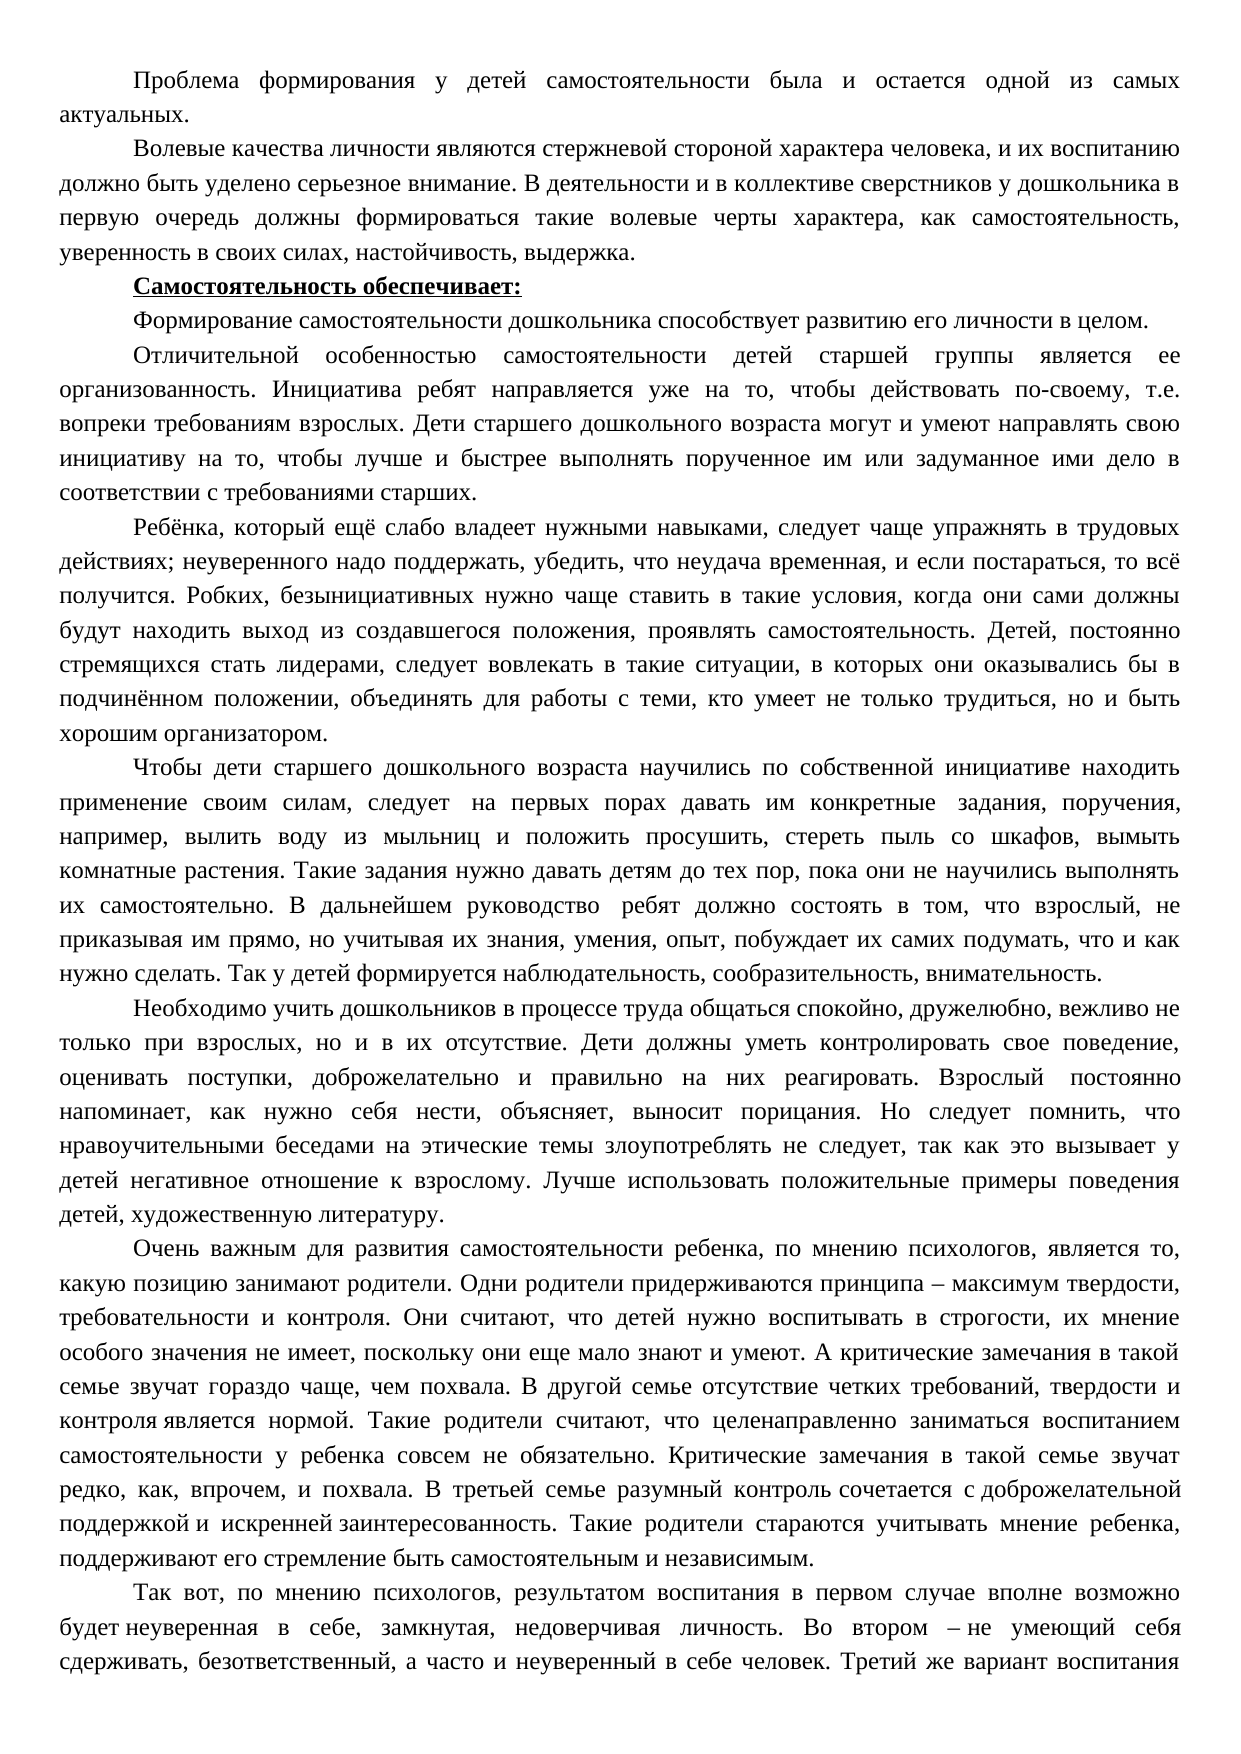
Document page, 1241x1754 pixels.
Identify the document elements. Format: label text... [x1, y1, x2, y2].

text Чтобы дети старшего дошкольного возраста научились по собственной инициативе находить применение своим силам, следует на первых порах давать им конкретные задания, поручения, например, вылить воду из мыльниц и положить просушить, стереть пыль со шкафов, вымыть комнатные растения. Такие задания нужно давать детям до тех пор, пока они не научились выполнять их самостоятельно. В дальнейшем руководство ребят должно состоять в том, что взрослый, не приказывая им прямо, но учитывая их знания, умения, опыт, побуждает их самих подумать, что и как нужно сделать. Так у детей формируется наблюдательность, сообразительность, внимательность. [59, 747, 1181, 987]
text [59, 1572, 1181, 1675]
text Ребёнка, который ещё слабо владеет нужными навыками, следует чаще упражнять в трудовых действиях; неуверенного надо поддержать, убедить, что неудача временная, и если постараться, то всё получится. Робких, безынициативных нужно чаще ставить в такие условия, когда они сами должны будут находить выход из создавшегося положения, проявлять самостоятельность. Детей, постоянно стремящихся стать лидерами, следует вовлекать в такие ситуации, в которых они оказывались бы в подчинённом положении, объединять для работы с теми, кто умеет не только трудиться, но и быть хорошим организатором. [59, 506, 1181, 747]
text Самостоятельность обеспечивает: [59, 265, 1181, 300]
text Необходимо учить дошкольников в процессе труда общаться спокойно, дружелюбно, вежливо не только при взрослых, но и в их отсутствие. Дети должны уметь контролировать свое поведение, оценивать поступки, доброжелательно и правильно на них реагировать. Взрослый постоянно напоминает, как нужно себя нести, объясняет, выносит порицания. Но следует помнить, что нравоучительными беседами на этические темы злоупотреблять не следует, так как это вызывает у детей негативное отношение к взрослому. Лучше использовать положительные примеры поведения детей, художественную литературу. [59, 987, 1181, 1228]
text Отличительной особенностью самостоятельности детей старшей группы является ее организованность. Инициатива ребят направляется уже на то, чтобы действовать по-своему, т.е. вопреки требованиям взрослых. Дети старшего дошкольного возраста могут и умеют направлять свою инициативу на то, чтобы лучше и быстрее выполнять порученное им или задуманное ими дело в соответствии с требованиями старших. [59, 334, 1181, 506]
text Волевые качества личности являются стержневой стороной характера человека, и их воспитанию должно быть уделено серьезное внимание. В деятельности и в коллективе сверстников у дошкольника в первую очередь должны формироваться такие волевые черты характера, как самостоятельность, уверенность в своих силах, настойчивость, выдержка. [59, 128, 1181, 265]
text Проблема формирования у детей самостоятельности была и остается одной из самых актуальных. [59, 59, 1181, 128]
text Формирование самостоятельности дошкольника способствует развитию его личности в целом. [59, 300, 1181, 334]
text Очень важным для развития самостоятельности ребенка, по мнению психологов, является то, какую позицию занимают родители. Одни родители придерживаются принципа – максимум твердости, требовательности и контроля. Они считают, что детей нужно воспитывать в строгости, их мнение особого значения не имеет, поскольку они еще мало знают и умеют. А критические замечания в такой семье звучат гораздо чаще, чем похвала. В другой семье отсутствие четких требований, твердости и контроля является нормой. Такие родители считают, что целенаправленно заниматься воспитанием самостоятельности у ребенка совсем не обязательно. Критические замечания в такой семье звучат редко, как, впрочем, и похвала. В третьей семье разумный контроль сочетается с доброжелательной поддержкой и искренней заинтересованность. Такие родители стараются учитывать мнение ребенка, поддерживают его стремление быть самостоятельным и независимым. [59, 1228, 1181, 1572]
